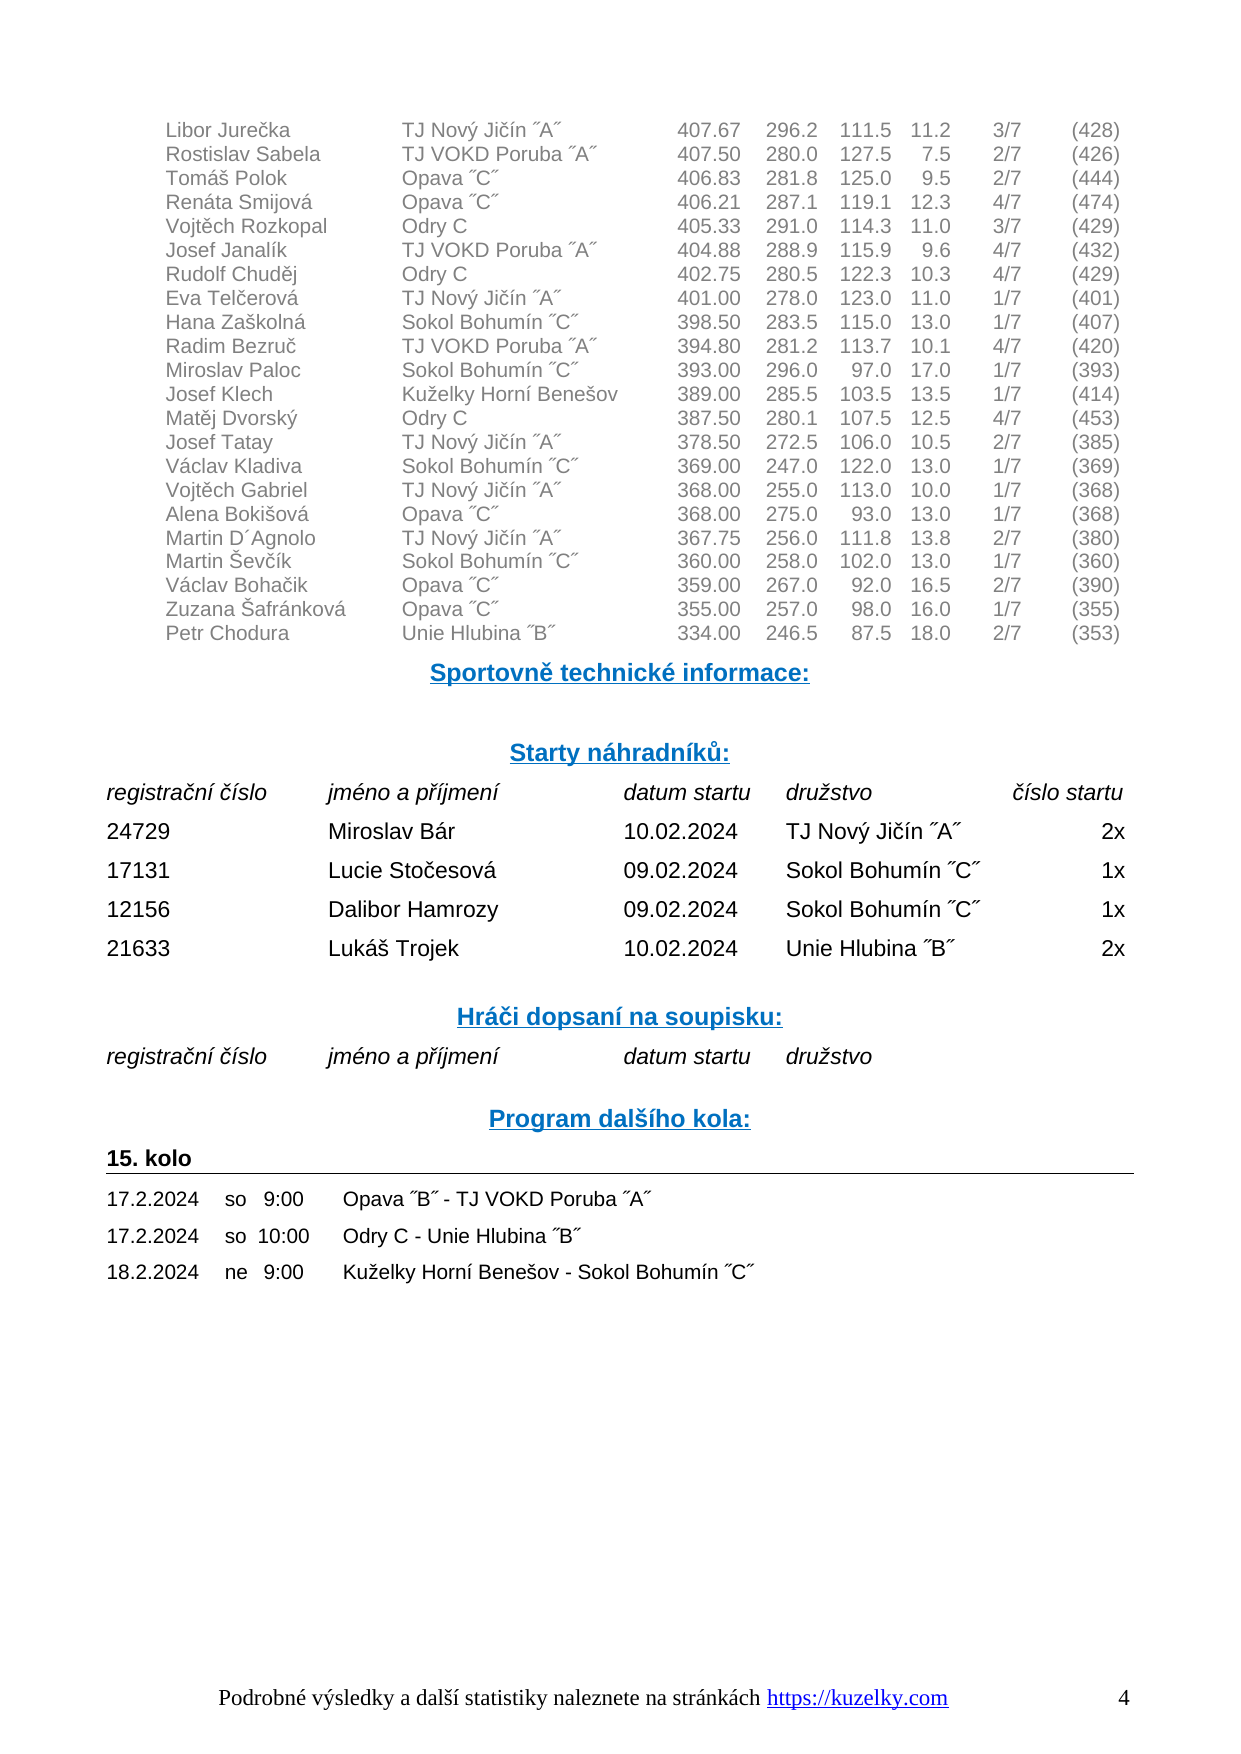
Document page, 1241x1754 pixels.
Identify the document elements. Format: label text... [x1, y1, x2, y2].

text Zuzana Šafránková Opava ˝C˝ 355.00 257.0 98.0 16.0 1/7 (355) [106, 597, 1134, 621]
text Josef Janalík TJ VOKD Poruba ˝A˝ 404.88 288.9 115.9 9.6 4/7 (432) [106, 238, 1134, 262]
text 17.2.2024 so 10:00 Odry C - Unie Hlubina ˝B˝ [106, 1223, 1134, 1247]
text 21633 Lukáš Trojek 10.02.2024 Unie Hlubina ˝B˝ 2x [106, 934, 1134, 961]
text Sportovně technické informace: [94, 658, 1145, 686]
text 18.2.2024 ne 9:00 Kuželky Horní Benešov - Sokol Bohumín ˝C˝ [106, 1260, 1134, 1284]
text registrační číslo jméno a příjmení datum startu družstvo číslo startu [106, 779, 1134, 805]
text Alena Bokišová Opava ˝C˝ 368.00 275.0 93.0 13.0 1/7 (368) [106, 501, 1134, 525]
text 17.2.2024 so 9:00 Opava ˝B˝ - TJ VOKD Poruba ˝A˝ [106, 1187, 1134, 1211]
text Hráči dopsaní na soupisku: [94, 973, 1145, 1031]
text Vojtěch Rozkopal Odry C 405.33 291.0 114.3 11.0 3/7 (429) [106, 214, 1134, 238]
text Martin D´Agnolo TJ Nový Jičín ˝A˝ 367.75 256.0 111.8 13.8 2/7 (380) [106, 525, 1134, 549]
text Starty náhradníků: [94, 738, 1145, 767]
text Vojtěch Gabriel TJ Nový Jičín ˝A˝ 368.00 255.0 113.0 10.0 1/7 (368) [106, 477, 1134, 501]
text Program dalšího kola: [94, 1104, 1145, 1132]
text 17131 Lucie Stočesová 09.02.2024 Sokol Bohumín ˝C˝ 1x [106, 857, 1134, 883]
text Václav Bohačik Opava ˝C˝ 359.00 267.0 92.0 16.5 2/7 (390) [106, 573, 1134, 597]
text Libor Jurečka TJ Nový Jičín ˝A˝ 407.67 296.2 111.5 11.2 3/7 (428) [106, 118, 1134, 142]
text Radim Bezruč TJ VOKD Poruba ˝A˝ 394.80 281.2 113.7 10.1 4/7 (420) [106, 334, 1134, 358]
text Rostislav Sabela TJ VOKD Poruba ˝A˝ 407.50 280.0 127.5 7.5 2/7 (426) [106, 142, 1134, 166]
text Václav Kladiva Sokol Bohumín ˝C˝ 369.00 247.0 122.0 13.0 1/7 (369) [106, 453, 1134, 477]
text Miroslav Paloc Sokol Bohumín ˝C˝ 393.00 296.0 97.0 17.0 1/7 (393) [106, 358, 1134, 382]
text Tomáš Polok Opava ˝C˝ 406.83 281.8 125.0 9.5 2/7 (444) [106, 166, 1134, 190]
text Martin Ševčík Sokol Bohumín ˝C˝ 360.00 258.0 102.0 13.0 1/7 (360) [106, 549, 1134, 573]
text Josef Klech Kuželky Horní Benešov 389.00 285.5 103.5 13.5 1/7 (414) [106, 382, 1134, 406]
text Eva Telčerová TJ Nový Jičín ˝A˝ 401.00 278.0 123.0 11.0 1/7 (401) [106, 286, 1134, 310]
text 15. kolo [106, 1145, 1134, 1173]
text 24729 Miroslav Bár 10.02.2024 TJ Nový Jičín ˝A˝ 2x [106, 818, 1134, 844]
text Petr Chodura Unie Hlubina ˝B˝ 334.00 246.5 87.5 18.0 2/7 (353) [106, 621, 1134, 645]
text registrační číslo jméno a příjmení datum startu družstvo [106, 1043, 1134, 1070]
text 12156 Dalibor Hamrozy 09.02.2024 Sokol Bohumín ˝C˝ 1x [106, 896, 1134, 922]
text Hana Zaškolná Sokol Bohumín ˝C˝ 398.50 283.5 115.0 13.0 1/7 (407) [106, 310, 1134, 334]
text Renáta Smijová Opava ˝C˝ 406.21 287.1 119.1 12.3 4/7 (474) [106, 190, 1134, 214]
text Matěj Dvorský Odry C 387.50 280.1 107.5 12.5 4/7 (453) [106, 406, 1134, 429]
text Rudolf Chuděj Odry C 402.75 280.5 122.3 10.3 4/7 (429) [106, 262, 1134, 286]
text Josef Tatay TJ Nový Jičín ˝A˝ 378.50 272.5 106.0 10.5 2/7 (385) [106, 429, 1134, 453]
